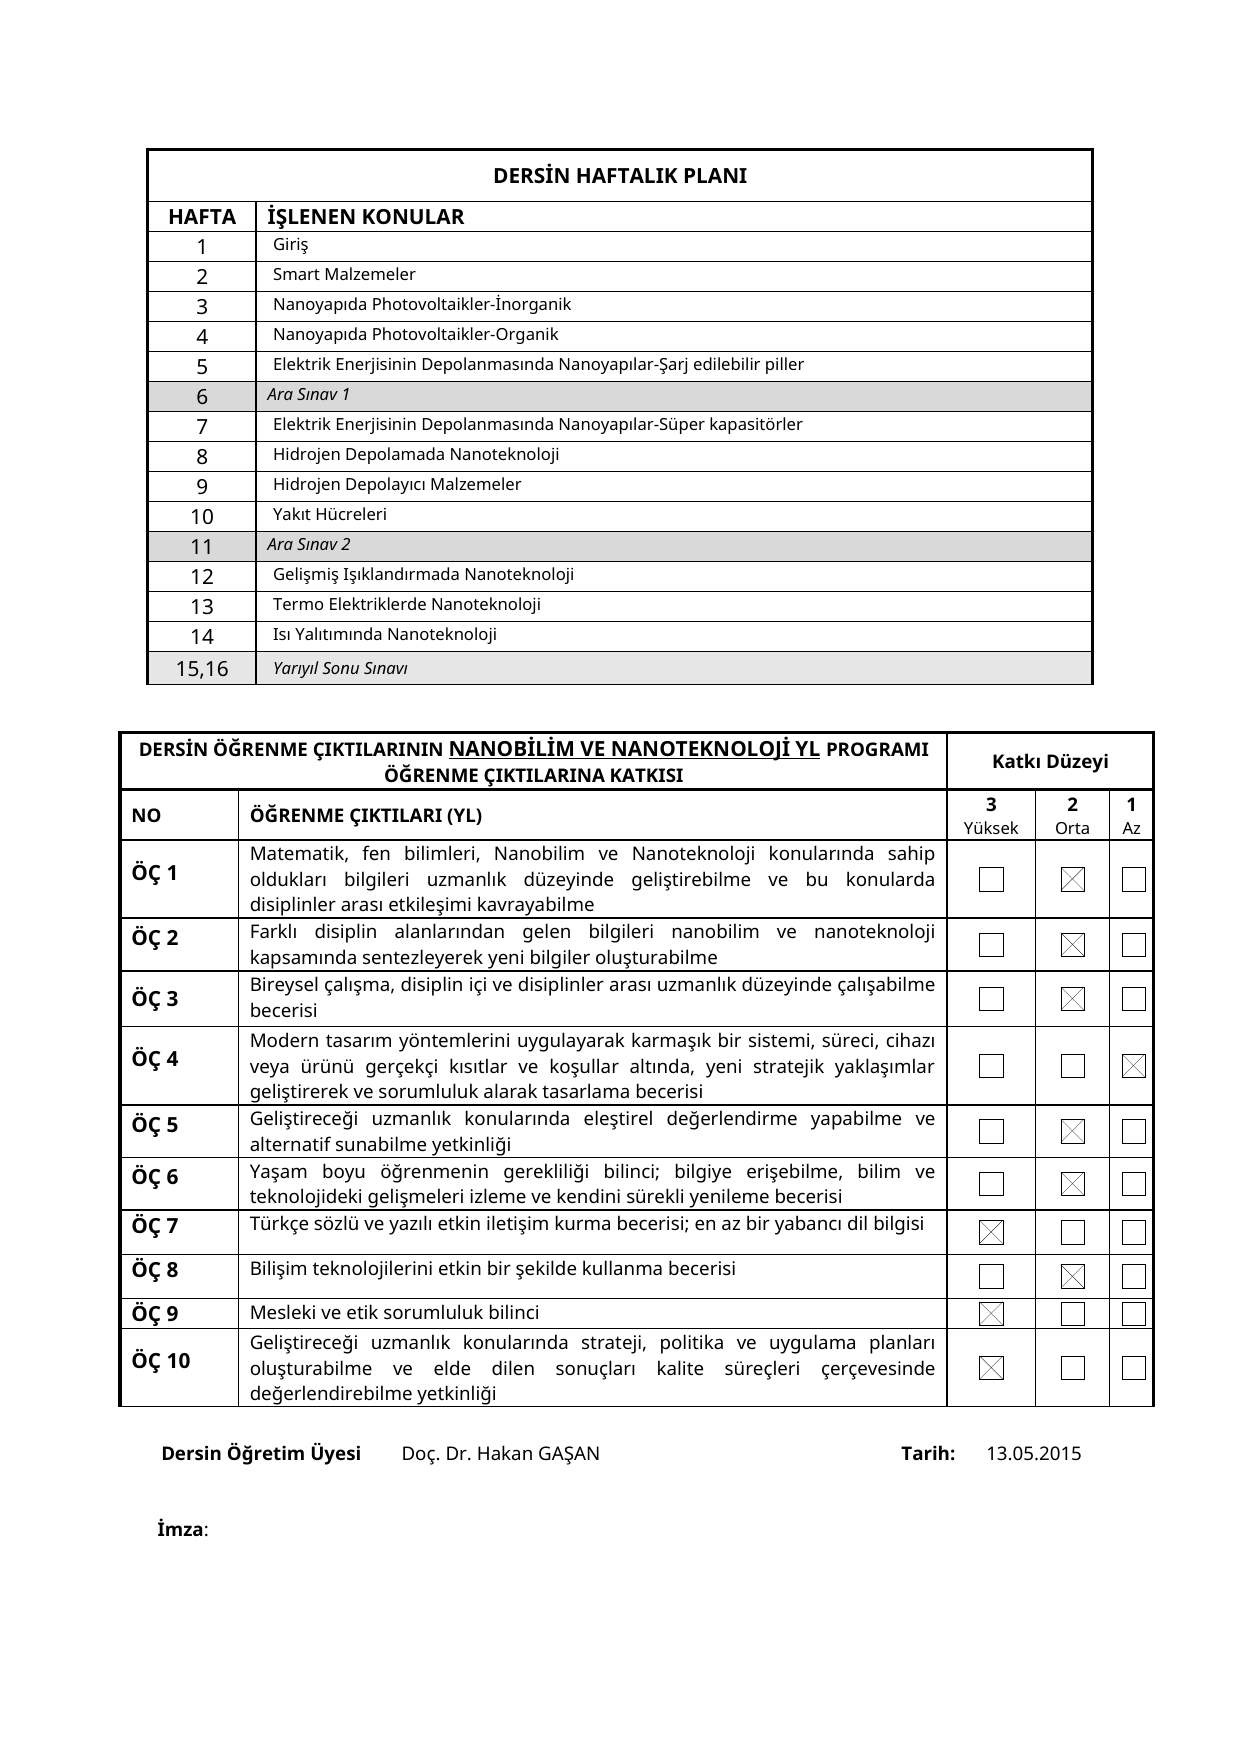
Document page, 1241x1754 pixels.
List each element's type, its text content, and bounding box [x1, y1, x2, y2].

table_cell Giriş [257, 232, 1091, 261]
table_cell [1110, 1211, 1152, 1253]
table_cell Gelişmiş Işıklandırmada Nanoteknoloji [257, 562, 1091, 591]
table_cell 4 [149, 322, 255, 351]
table_cell Geliştireceği uzmanlık konularında eleştirel değerlendirme yapabilme ve alternatif sunabilme yetkinliği [239, 1106, 946, 1157]
table_cell [948, 919, 1035, 970]
table_cell Elektrik Enerjisinin Depolanmasında Nanoyapılar-Süper kapasitörler [257, 412, 1091, 441]
table_cell [1110, 972, 1152, 1026]
text İmza: [148, 1517, 1093, 1542]
table_cell Bilişim teknolojilerini etkin bir şekilde kullanma becerisi [239, 1255, 946, 1298]
table_cell Modern tasarım yöntemlerini uygulayarak karmaşık bir sistemi, süreci, cihazı veya ürünü gerçekçi kısıtlar ve koşullar altında, yeni stratejik yaklaşımlar geliştirerek ve sorumluluk alarak tasarlama becerisi [239, 1027, 946, 1104]
table_cell [1110, 919, 1152, 970]
table_cell ÖÇ 8 [122, 1255, 238, 1298]
table_cell [1036, 1158, 1109, 1209]
table_cell ÖÇ 3 [122, 972, 238, 1026]
table_cell [948, 1106, 1035, 1157]
table_cell 6 [149, 382, 255, 411]
table_cell [948, 1299, 1035, 1328]
table_header Katkı Düzeyi [948, 734, 1152, 788]
table_cell [1110, 841, 1152, 917]
table_header Tarih: [886, 1430, 970, 1475]
table_cell 14 [149, 622, 255, 651]
table_cell Bireysel çalışma, disiplin içi ve disiplinler arası uzmanlık düzeyinde çalışabilme becerisi [239, 972, 946, 1026]
table_cell İŞLENEN KONULAR [257, 202, 1091, 231]
table_cell [948, 1027, 1035, 1104]
table_cell [1036, 841, 1109, 917]
table_cell 3 [149, 292, 255, 321]
table_cell 10 [149, 502, 255, 531]
table_cell [1110, 1027, 1152, 1104]
table_cell HAFTA [149, 202, 255, 231]
table_cell Matematik, fen bilimleri, Nanobilim ve Nanoteknoloji konularında sahip oldukları bilgileri uzmanlık düzeyinde geliştirebilme ve bu konularda disiplinler arası etkileşimi kavrayabilme [239, 841, 946, 917]
table_cell [1036, 1211, 1109, 1253]
table_cell Ara Sınav 2 [257, 532, 1091, 561]
table_cell 1 Az [1110, 791, 1152, 839]
table_cell [948, 1211, 1035, 1253]
table_cell Elektrik Enerjisinin Depolanmasında Nanoyapılar-Şarj edilebilir piller [257, 352, 1091, 381]
table_cell ÖÇ 4 [122, 1027, 238, 1104]
table_cell 12 [149, 562, 255, 591]
table_cell [948, 1158, 1035, 1209]
table_cell 13 [149, 592, 255, 621]
table_cell Nanoyapıda Photovoltaikler-İnorganik [257, 292, 1091, 321]
table_cell Yaşam boyu öğrenmenin gerekliliği bilinci; bilgiye erişebilme, bilim ve teknolojideki gelişmeleri izleme ve kendini sürekli yenileme becerisi [239, 1158, 946, 1209]
table_cell ÖÇ 2 [122, 919, 238, 970]
table_cell 11 [149, 532, 255, 561]
table_cell [1036, 1299, 1109, 1328]
table_cell NO [122, 791, 238, 839]
table_cell 15,16 [149, 652, 255, 684]
table_header DERSİN ÖĞRENME ÇIKTILARININ NANOBİLİM VE NANOTEKNOLOJİ YL PROGRAMI ÖĞRENME ÇIKTILARINA KATKISI [122, 734, 946, 788]
table_cell Ara Sınav 1 [257, 382, 1091, 411]
table_cell [1110, 1329, 1152, 1406]
table_cell Hidrojen Depolamada Nanoteknoloji [257, 442, 1091, 471]
table_header DERSİN HAFTALIK PLANI [149, 151, 1091, 201]
table_cell 3 Yüksek [948, 791, 1035, 839]
table_cell 8 [149, 442, 255, 471]
table_cell Mesleki ve etik sorumluluk bilinci [239, 1299, 946, 1328]
table_cell [1036, 972, 1109, 1026]
table_header 13.05.2015 [970, 1430, 1196, 1475]
table_cell 9 [149, 472, 255, 501]
table_cell [948, 972, 1035, 1026]
table_cell 2 Orta [1036, 791, 1109, 839]
table_cell [1036, 1329, 1109, 1406]
table_cell [948, 1255, 1035, 1298]
table_cell ÖÇ 1 [122, 841, 238, 917]
table_header Dersin Öğretim Üyesi [136, 1430, 386, 1475]
table_cell [948, 841, 1035, 917]
table_cell ÖÇ 9 [122, 1299, 238, 1328]
table_cell [1110, 1106, 1152, 1157]
table_cell [1110, 1299, 1152, 1328]
table_cell Yakıt Hücreleri [257, 502, 1091, 531]
table_cell Smart Malzemeler [257, 262, 1091, 291]
table_cell [1036, 1027, 1109, 1104]
table_cell [948, 1329, 1035, 1406]
table_cell 7 [149, 412, 255, 441]
table_cell Hidrojen Depolayıcı Malzemeler [257, 472, 1091, 501]
table_cell [1110, 1158, 1152, 1209]
table_cell 5 [149, 352, 255, 381]
table_cell [1036, 1106, 1109, 1157]
table_cell Isı Yalıtımında Nanoteknoloji [257, 622, 1091, 651]
table_cell [1036, 1255, 1109, 1298]
table_cell 1 [149, 232, 255, 261]
table_cell Yarıyıl Sonu Sınavı [257, 652, 1091, 684]
table_cell ÖÇ 6 [122, 1158, 238, 1209]
table_cell Geliştireceği uzmanlık konularında strateji, politika ve uygulama planları oluşturabilme ve elde dilen sonuçları kalite süreçleri çerçevesinde değerlendirebilme yetkinliği [239, 1329, 946, 1406]
table_cell ÖÇ 10 [122, 1329, 238, 1406]
table_cell ÖĞRENME ÇIKTILARI (YL) [239, 791, 946, 839]
table_cell Nanoyapıda Photovoltaikler-Organik [257, 322, 1091, 351]
table_cell Türkçe sözlü ve yazılı etkin iletişim kurma becerisi; en az bir yabancı dil bilgisi [239, 1211, 946, 1253]
table_cell Termo Elektriklerde Nanoteknoloji [257, 592, 1091, 621]
table_header Doç. Dr. Hakan GAŞAN [386, 1430, 886, 1475]
table_cell [1110, 1255, 1152, 1298]
table_cell 2 [149, 262, 255, 291]
table_cell ÖÇ 7 [122, 1211, 238, 1253]
table_cell Farklı disiplin alanlarından gelen bilgileri nanobilim ve nanoteknoloji kapsamında sentezleyerek yeni bilgiler oluşturabilme [239, 919, 946, 970]
table_cell ÖÇ 5 [122, 1106, 238, 1157]
table_cell [1036, 919, 1109, 970]
